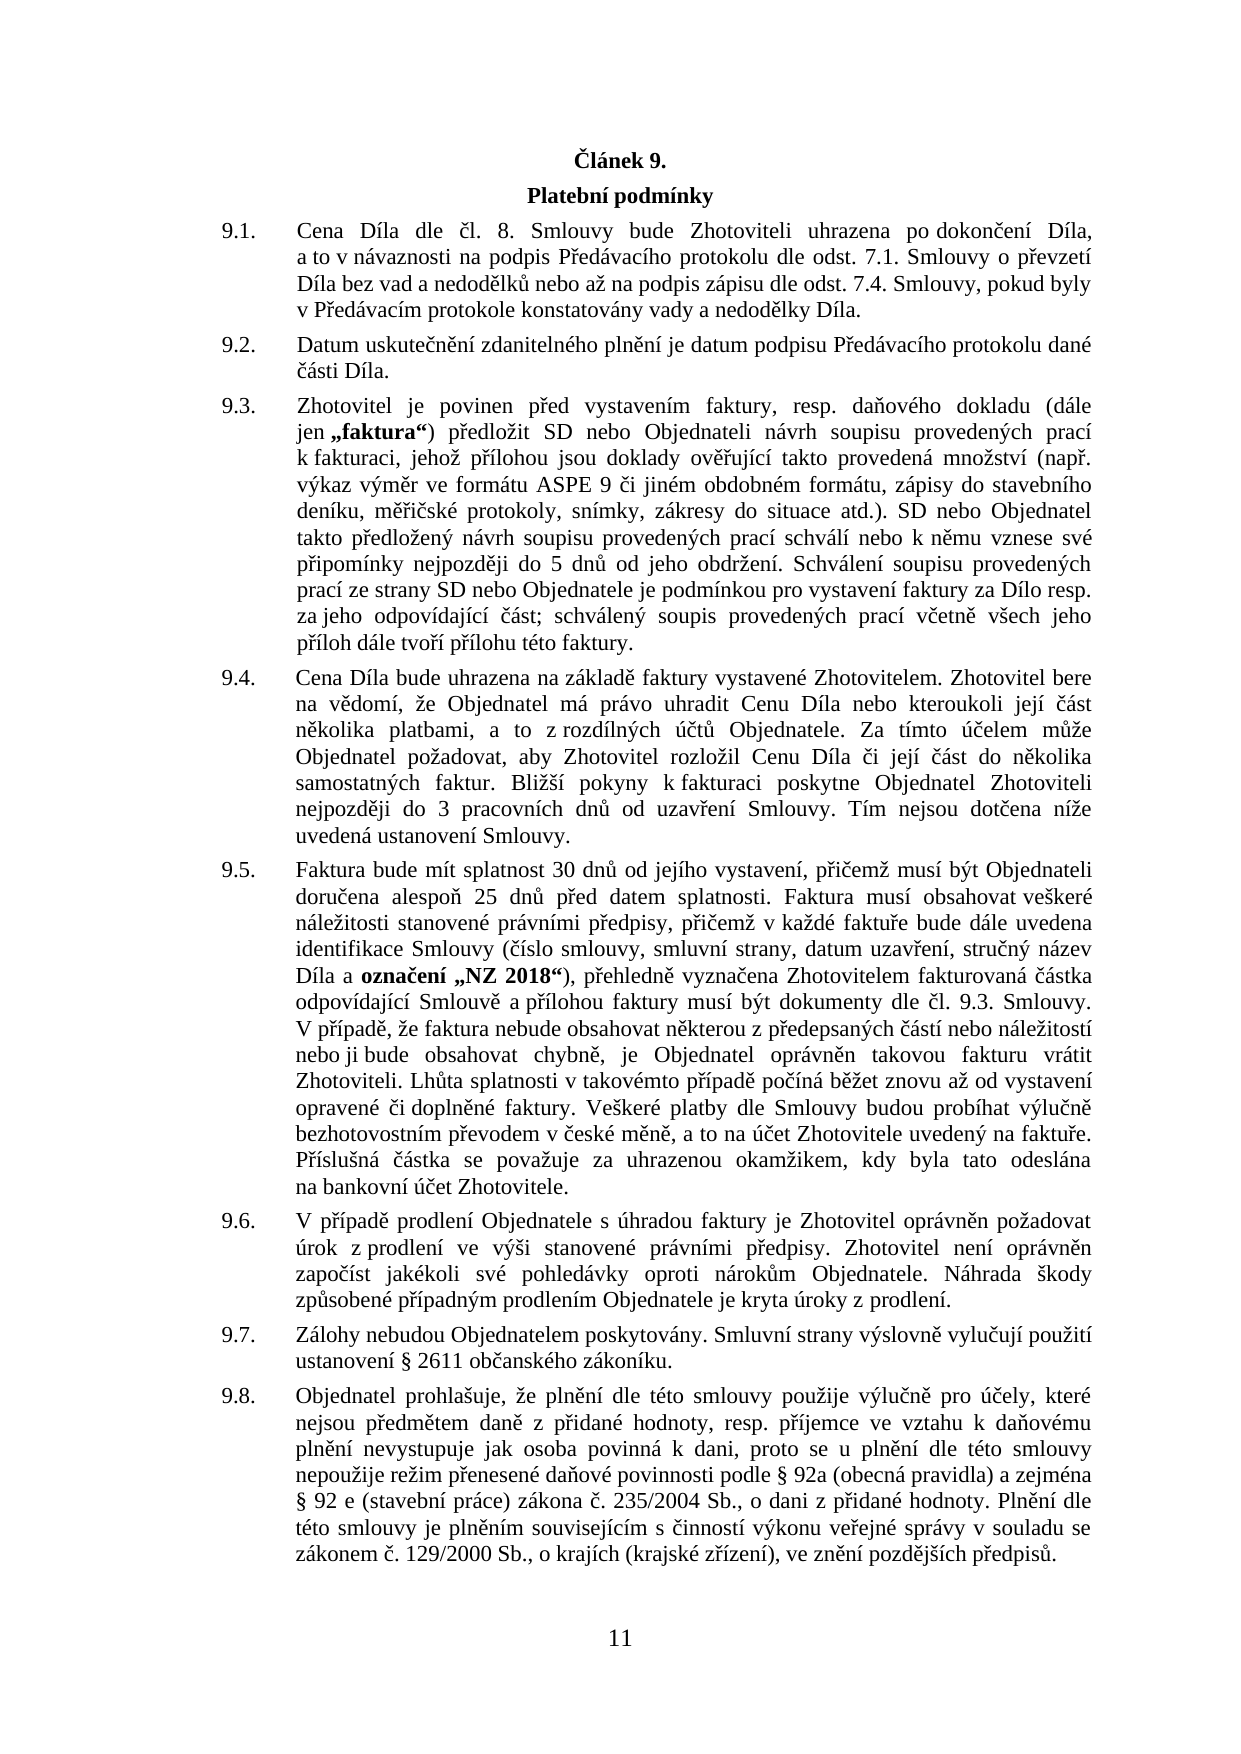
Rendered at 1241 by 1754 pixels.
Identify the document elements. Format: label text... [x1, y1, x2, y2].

text Faktura bude mít splatnost 30 dnů od jejího vystavení, přičemž musí být Objednateli doručena alespoň 25 dnů před datem splatnosti. Faktura musí obsahovat veškeré náležitosti stanovené právními předpisy, přičemž v každé faktuře bude dále uvedena identifikace Smlouvy (číslo smlouvy, smluvní strany, datum uzavření, stručný název Díla a označení „NZ 2018“), přehledně vyznačena Zhotovitelem fakturovaná částka odpovídající Smlouvě a přílohou faktury musí být dokumenty dle čl. 9.3. Smlouvy. V případě, že faktura nebude obsahovat některou z předepsaných částí nebo náležitostí nebo ji bude obsahovat chybně, je Objednatel oprávněn takovou fakturu vrátit Zhotoviteli. Lhůta splatnosti v takovémto případě počíná běžet znovu až od vystavení opravené či doplněné faktury. Veškeré platby dle Smlouvy budou probíhat výlučně bezhotovostním převodem v české měně, a to na účet Zhotovitele uvedený na faktuře. Příslušná částka se považuje za uhrazenou okamžikem, kdy byla tato odeslána na bankovní účet Zhotovitele. [221, 856, 1093, 1199]
text Objednatel prohlašuje, že plnění dle této smlouvy použije výlučně pro účely, které nejsou předmětem daně z přidané hodnoty, resp. příjemce ve vztahu k daňovému plnění nevystupuje jak osoba povinná k dani, proto se u plnění dle této smlouvy nepoužije režim přenesené daňové povinnosti podle § 92a (obecná pravidla) a zejména § 92 e (stavební práce) zákona č. 235/2004 Sb., o dani z přidané hodnoty. Plnění dle této smlouvy je plněním souvisejícím s činností výkonu veřejné správy v souladu se zákonem č. 129/2000 Sb., o krajích (krajské zřízení), ve znění pozdějších předpisů. [221, 1382, 1093, 1567]
text Zhotovitel je povinen před vystavením faktury, resp. daňového dokladu (dále jen „faktura“) předložit SD nebo Objednateli návrh soupisu provedených prací k fakturaci, jehož přílohou jsou doklady ověřující takto provedená množství (např. výkaz výměr ve formátu ASPE 9 či jiném obdobném formátu, zápisy do stavebního deníku, měřičské protokoly, snímky, zákresy do situace atd.). SD nebo Objednatel takto předložený návrh soupisu provedených prací schválí nebo k němu vznese své připomínky nejpozději do 5 dnů od jeho obdržení. Schválení soupisu provedených prací ze strany SD nebo Objednatele je podmínkou pro vystavení faktury za Dílo resp. za jeho odpovídající část; schválený soupis provedených prací včetně všech jeho příloh dále tvoří přílohu této faktury. [222, 392, 1093, 655]
text V případě prodlení Objednatele s úhradou faktury je Zhotovitel oprávněn požadovat úrok z prodlení ve výši stanovené právními předpisy. Zhotovitel není oprávněn započíst jakékoli své pohledávky oproti nárokům Objednatele. Náhrada škody způsobené případným prodlením Objednatele je kryta úroky z prodlení. [221, 1207, 1093, 1313]
text Datum uskutečnění zdanitelného plnění je datum podpisu Předávacího protokolu dané části Díla. [222, 331, 1093, 383]
text Cena Díla dle čl. 8. Smlouvy bude Zhotoviteli uhrazena po dokončení Díla, a to v návaznosti na podpis Předávacího protokolu dle odst. 7.1. Smlouvy o převzetí Díla bez vad a nedodělků nebo až na podpis zápisu dle odst. 7.4. Smlouvy, pokud byly v Předávacím protokole konstatovány vady a nedodělky Díla. [222, 217, 1093, 322]
text Cena Díla bude uhrazena na základě faktury vystavené Zhotovitelem. Zhotovitel bere na vědomí, že Objednatel má právo uhradit Cenu Díla nebo kteroukoli její část několika platbami, a to z rozdílných účtů Objednatele. Za tímto účelem může Objednatel požadovat, aby Zhotovitel rozložil Cenu Díla či její část do několika samostatných faktur. Bližší pokyny k fakturaci poskytne Objednatel Zhotoviteli nejpozději do 3 pracovních dnů od uzavření Smlouvy. Tím nejsou dotčena níže uvedená ustanovení Smlouvy. [221, 664, 1093, 848]
text Zálohy nebudou Objednatelem poskytovány. Smluvní strany výslovně vylučují použití ustanovení § 2611 občanského zákoníku. [221, 1321, 1093, 1374]
text Platební podmínky [148, 182, 1093, 209]
